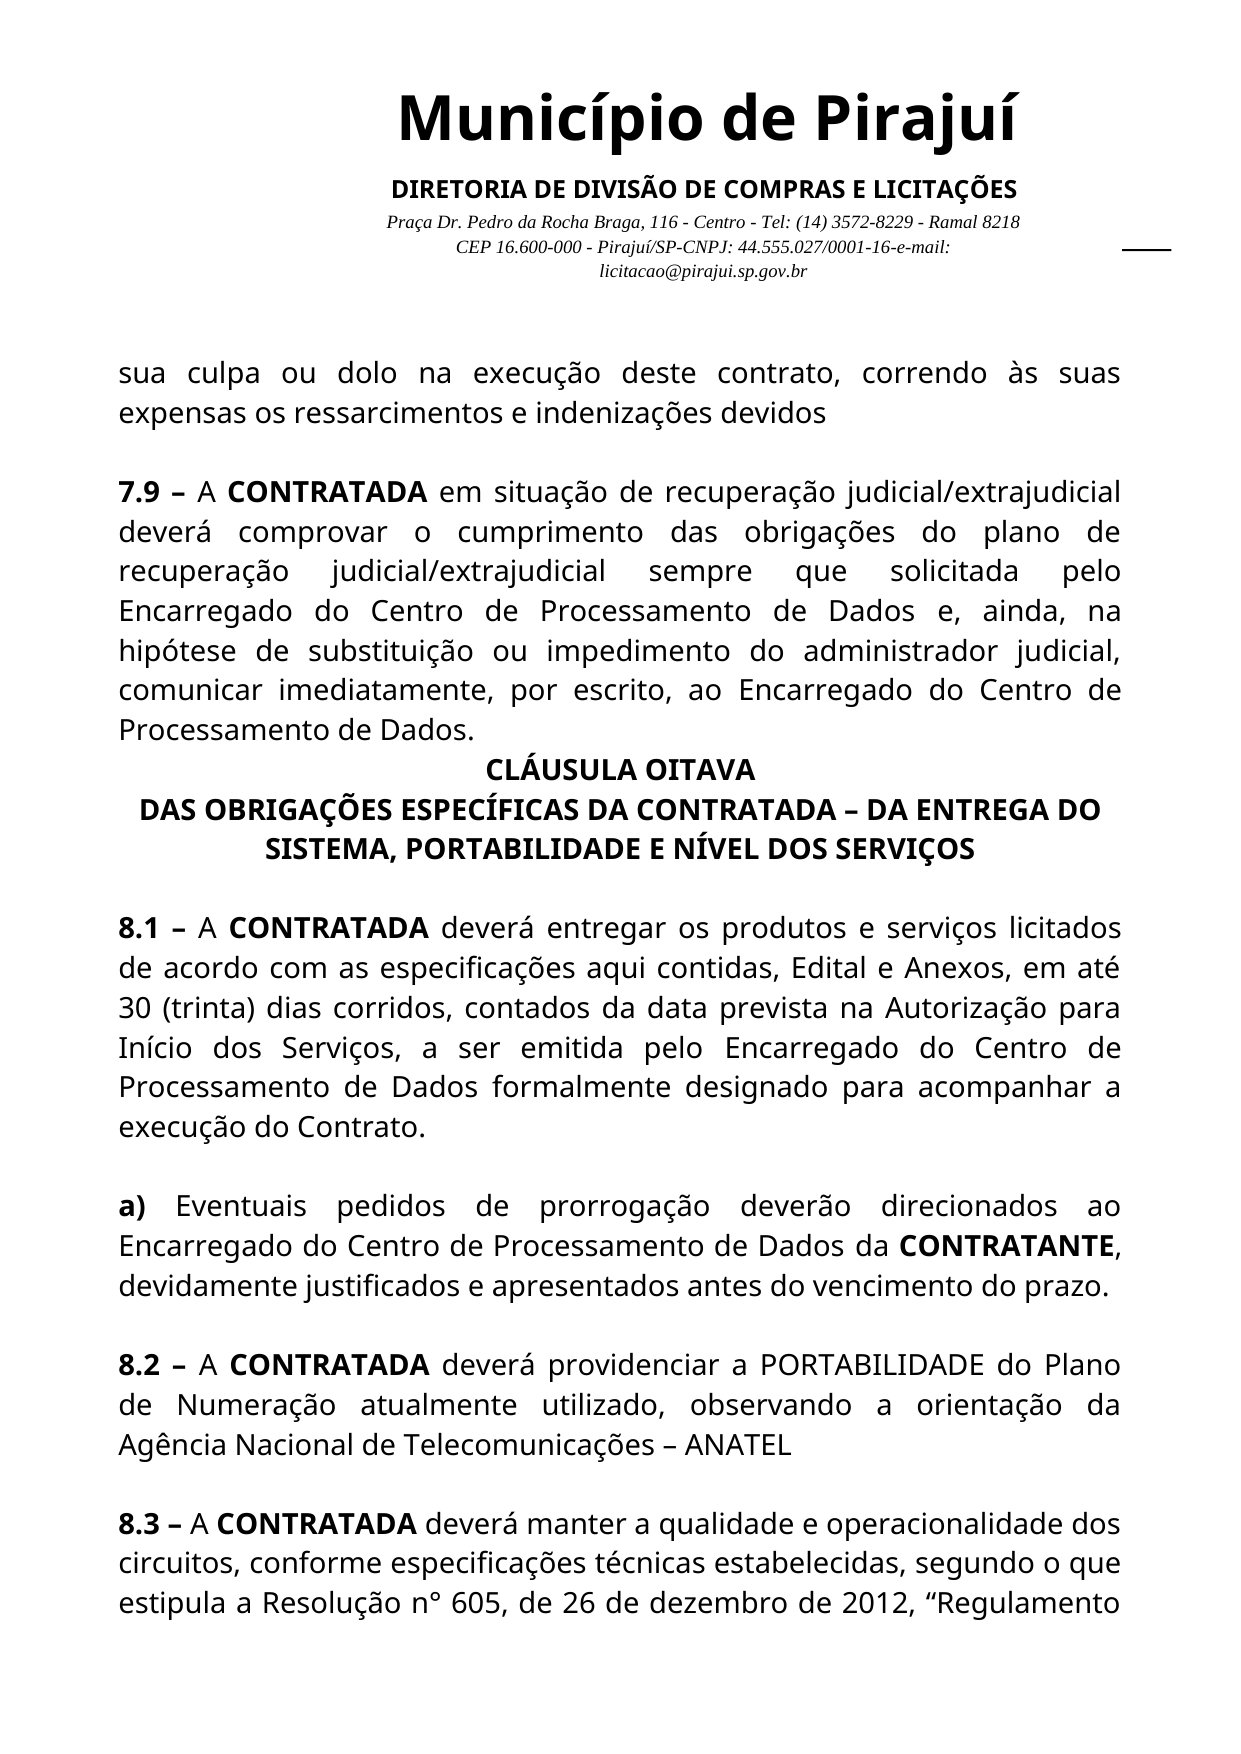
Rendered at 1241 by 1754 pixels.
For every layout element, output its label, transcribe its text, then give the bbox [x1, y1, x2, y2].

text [118, 352, 1122, 432]
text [118, 1503, 1122, 1622]
text DAS OBRIGAÇÕES ESPECÍFICAS DA CONTRATADA – DA ENTREGA DO SISTEMA, PORTABILIDADE E NÍVEL DOS SERVIÇOS [118, 789, 1122, 868]
text 8.2 – A CONTRATADA deverá providenciar a PORTABILIDADE do Plano de Numeração atualmente utilizado, observando a orientação da Agência Nacional de Telecomunicações – ANATEL [118, 1344, 1122, 1463]
text 8.1 – A CONTRATADA deverá entregar os produtos e serviços licitados de acordo com as especificações aqui contidas, Edital e Anexos, em até 30 (trinta) dias corridos, contados da data prevista na Autorização para Início dos Serviços, a ser emitida pelo Encarregado do Centro de Processamento de Dados formalmente designado para acompanhar a execução do Contrato. [118, 908, 1122, 1146]
text 7.9 – A CONTRATADA em situação de recuperação judicial/extrajudicial deverá comprovar o cumprimento das obrigações do plano de recuperação judicial/extrajudicial sempre que solicitada pelo Encarregado do Centro de Processamento de Dados e, ainda, na hipótese de substituição ou impedimento do administrador judicial, comunicar imediatamente, por escrito, ao Encarregado do Centro de Processamento de Dados. [118, 471, 1122, 749]
text CLÁUSULA OITAVA [118, 749, 1122, 789]
text a) Eventuais pedidos de prorrogação deverão direcionados ao Encarregado do Centro de Processamento de Dados da CONTRATANTE, devidamente justificados e apresentados antes do vencimento do prazo. [118, 1186, 1122, 1305]
